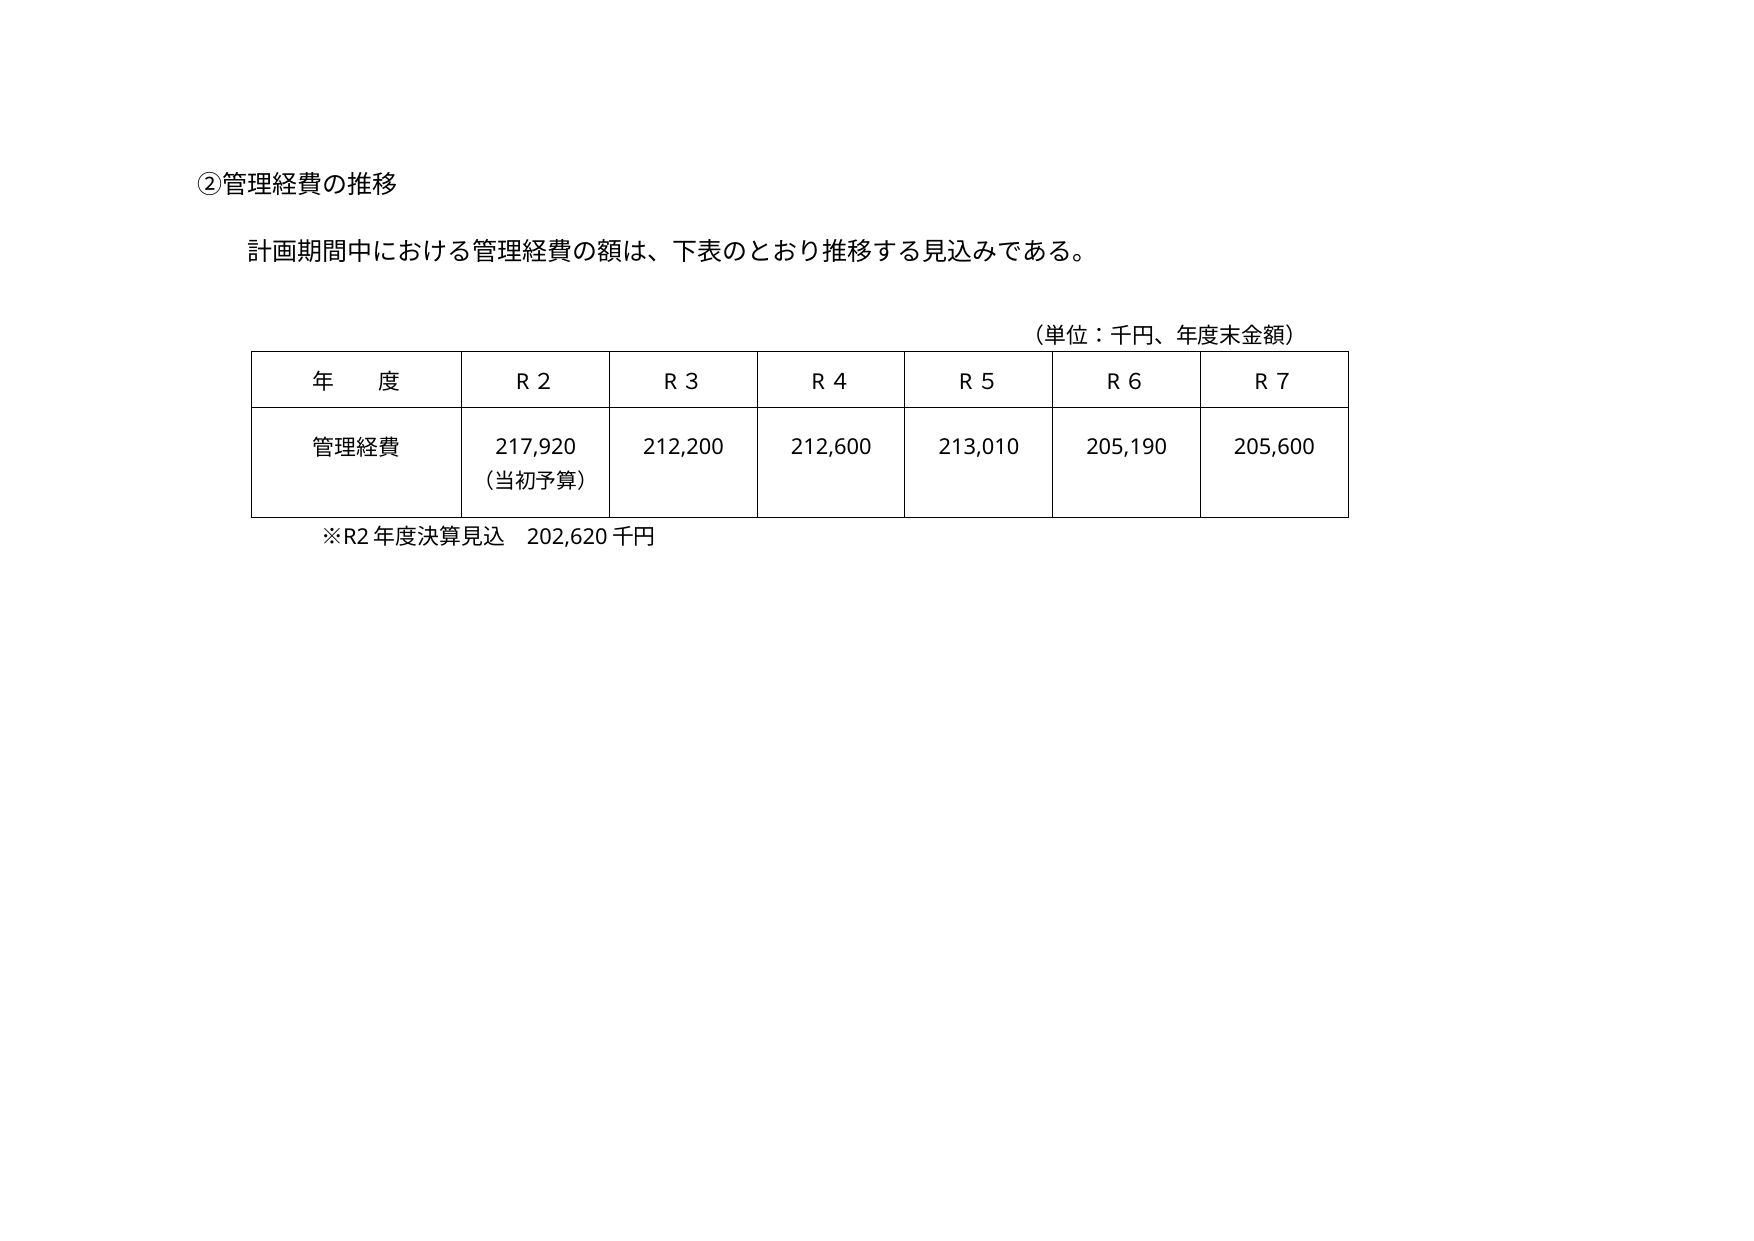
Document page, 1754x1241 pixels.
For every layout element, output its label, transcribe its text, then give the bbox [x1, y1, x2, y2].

table_header R６ [1053, 352, 1200, 407]
table_cell 212,200 [610, 408, 757, 517]
table_header R７ [1201, 352, 1348, 407]
text ②管理経費の推移 [148, 149, 1606, 216]
table_header R４ [758, 352, 904, 407]
text 計画期間中における管理経費の額は、下表のとおり推移する見込みである。 [148, 216, 1606, 284]
table_cell 212,600 [758, 408, 904, 517]
table_cell 213,010 [905, 408, 1052, 517]
text ※R2年度決算見込 202,620千円 [148, 518, 1606, 552]
table_header R２ [462, 352, 609, 407]
table_header 年 度 [252, 352, 461, 407]
table_header R５ [905, 352, 1052, 407]
table_cell 管理経費 [252, 408, 461, 517]
table_cell 205,600 [1201, 408, 1348, 517]
table_cell 217,920 （当初予算） [462, 408, 609, 517]
table_cell 205,190 [1053, 408, 1200, 517]
text （単位：千円、年度末金額） [148, 317, 1606, 351]
table_header R３ [610, 352, 757, 407]
